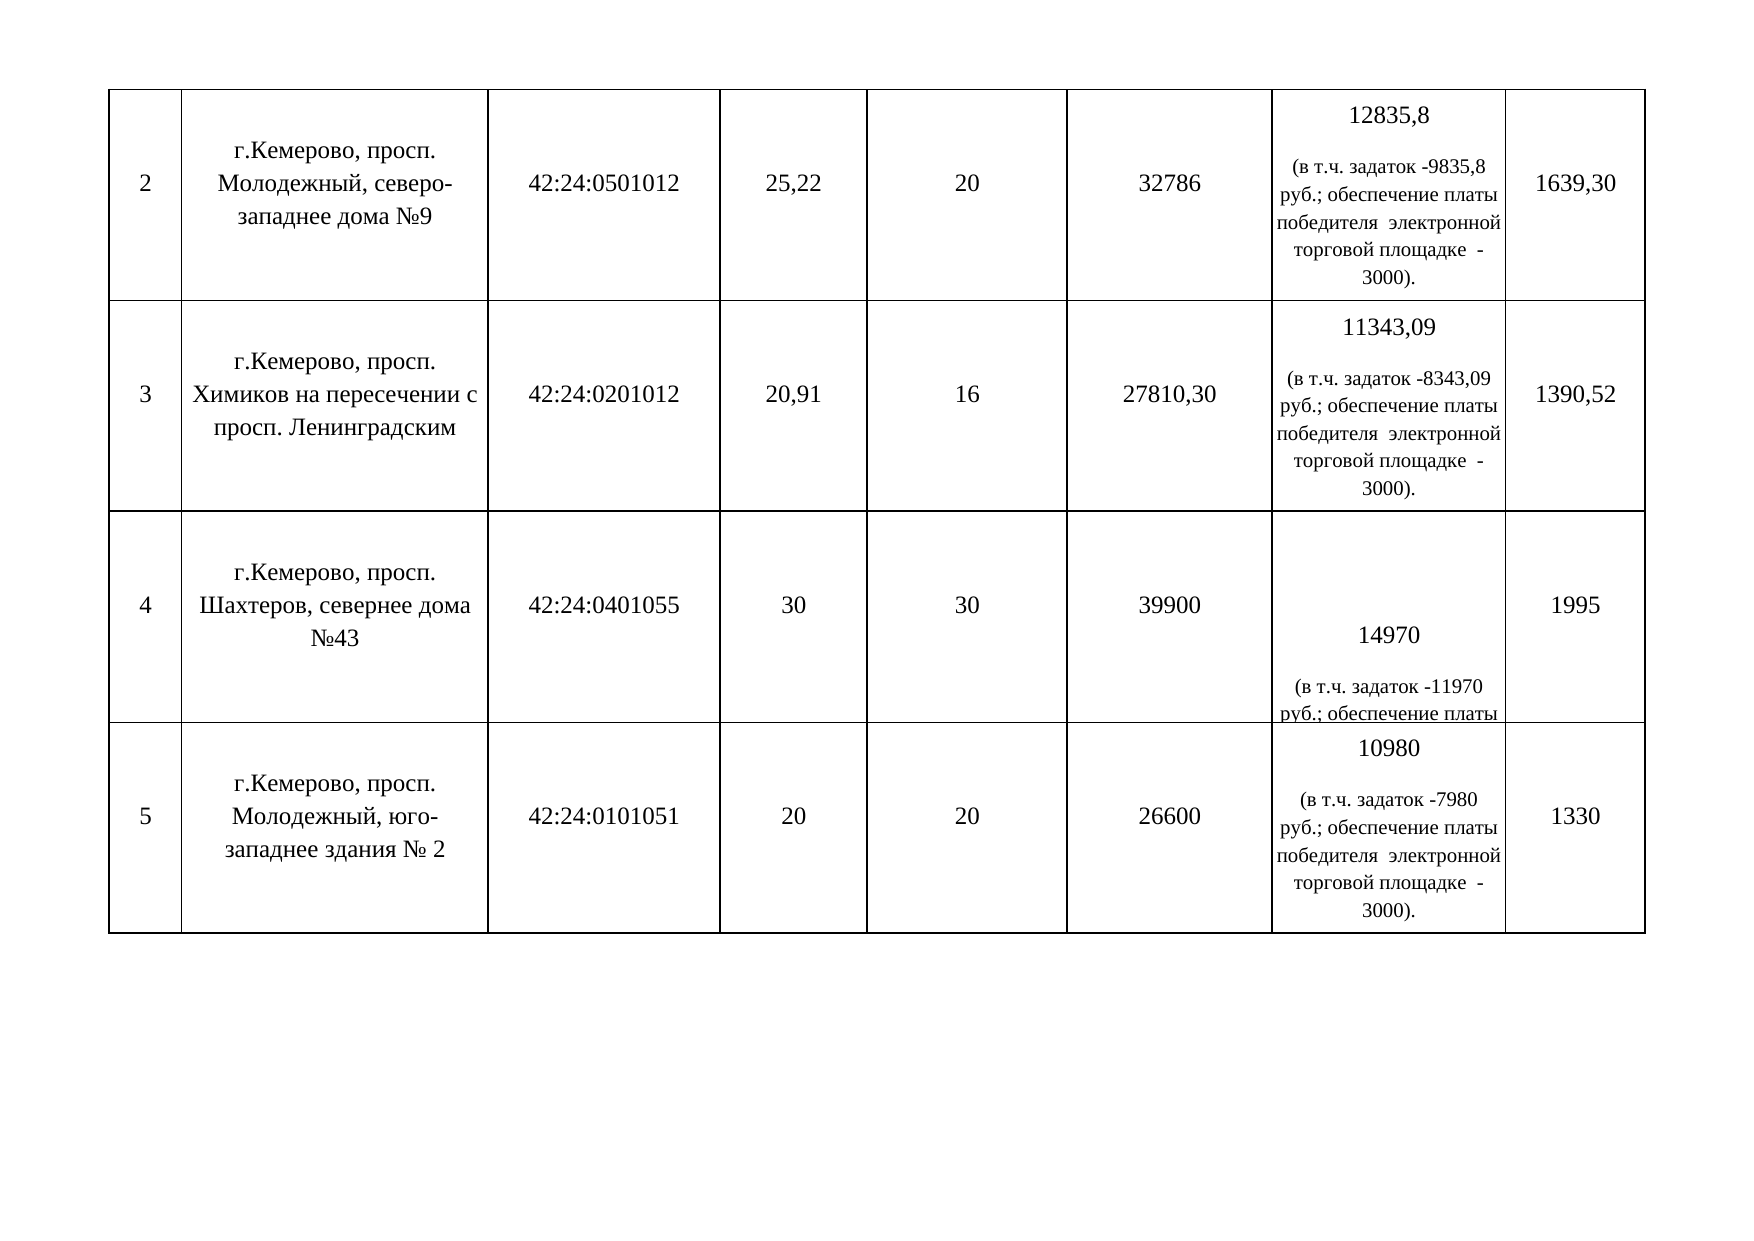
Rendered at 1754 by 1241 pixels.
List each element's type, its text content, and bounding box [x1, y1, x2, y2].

table_cell г.Кемерово, просп. Молодежный, юго-западнее здания № 2 [182, 723, 487, 932]
table_cell 42:24:0401055 [489, 512, 719, 721]
table_cell 39900 [1068, 512, 1271, 721]
table_cell 20 [721, 723, 866, 932]
table_cell 20,91 [721, 301, 866, 510]
table_cell 4 [110, 512, 181, 721]
table_cell 14970 (в т.ч. задаток -11970 руб.; обеспечение платы победителя электронной торговой площадке -3000). [1273, 512, 1505, 721]
table_cell г.Кемерово, просп. Молодежный, северо-западнее дома №9 [182, 90, 487, 299]
table_cell 30 [868, 512, 1066, 721]
table_cell 1639,30 [1506, 90, 1644, 299]
table_cell 20 [868, 723, 1066, 932]
table_cell 3 [110, 301, 181, 510]
table_cell 42:24:0501012 [489, 90, 719, 299]
table_cell 1390,52 [1506, 301, 1644, 510]
table_cell 12835,8 (в т.ч. задаток -9835,8 руб.; обеспечение платы победителя электронной торговой площадке -3000). [1273, 90, 1505, 299]
table_cell 26600 [1068, 723, 1271, 932]
table_cell 42:24:0101051 [489, 723, 719, 932]
table_cell 1995 [1506, 512, 1644, 721]
table_cell г.Кемерово, просп. Химиков на пересечении с просп. Ленинградским [182, 301, 487, 510]
table_cell 16 [868, 301, 1066, 510]
table_cell 30 [721, 512, 866, 721]
table_cell 2 [110, 90, 181, 299]
table_cell 42:24:0201012 [489, 301, 719, 510]
table_cell г.Кемерово, просп. Шахтеров, севернее дома №43 [182, 512, 487, 721]
table_cell 32786 [1068, 90, 1271, 299]
table_cell 25,22 [721, 90, 866, 299]
table_cell 27810,30 [1068, 301, 1271, 510]
table_cell 5 [110, 723, 181, 932]
table_cell 1330 [1506, 723, 1644, 932]
table_cell 20 [868, 90, 1066, 299]
table_cell 11343,09 (в т.ч. задаток -8343,09 руб.; обеспечение платы победителя электронной торговой площадке -3000). [1273, 301, 1505, 510]
table_cell 10980 (в т.ч. задаток -7980 руб.; обеспечение платы победителя электронной торговой площадке -3000). [1273, 723, 1505, 932]
